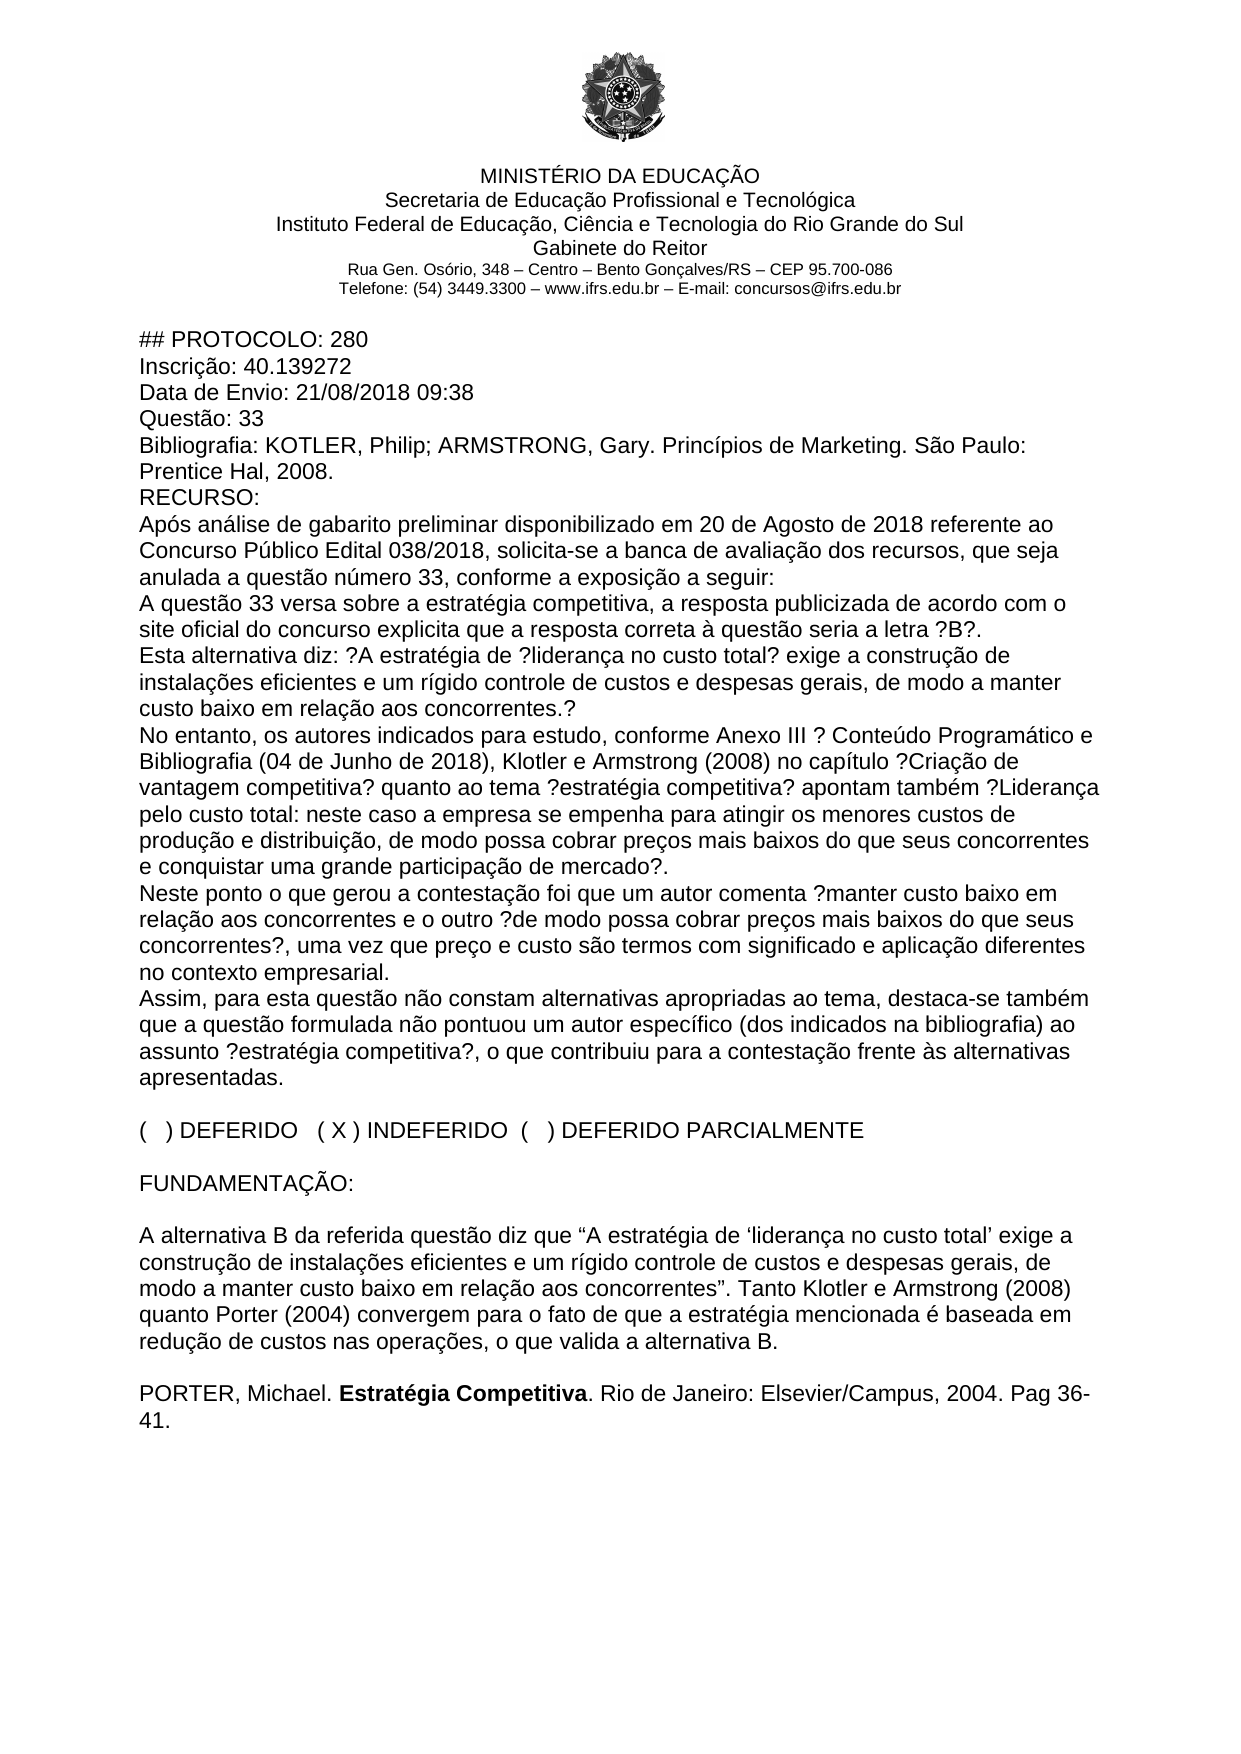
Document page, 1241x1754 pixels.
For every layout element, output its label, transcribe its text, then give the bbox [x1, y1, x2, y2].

text Questão: 33 [139, 405, 1101, 432]
text ## PROTOCOLO: 280 [139, 326, 1101, 353]
text A alternativa B da referida questão diz que “A estratégia de ‘liderança no custo total’ exige a construção de instalações eficientes e um rígido controle de custos e despesas gerais, de modo a manter custo baixo em relação aos concorrentes”. Tanto Klotler e Armstrong (2008) quanto Porter (2004) convergem para o fato de que a estratégia mencionada é baseada em redução de custos nas operações, o que valida a alternativa B. [139, 1222, 1101, 1354]
text Neste ponto o que gerou a contestação foi que um autor comenta ?manter custo baixo em relação aos concorrentes e o outro ?de modo possa cobrar preços mais baixos do que seus concorrentes?, uma vez que preço e custo são termos com significado e aplicação diferentes no contexto empresarial. [139, 880, 1101, 985]
text Esta alternativa diz: ?A estratégia de ?liderança no custo total? exige a construção de instalações eficientes e um rígido controle de custos e despesas gerais, de modo a manter custo baixo em relação aos concorrentes.? [139, 642, 1101, 722]
picture [582, 52, 665, 142]
text Bibliografia: KOTLER, Philip; ARMSTRONG, Gary. Princípios de Marketing. São Paulo: Prentice Hal, 2008. [139, 432, 1101, 484]
text No entanto, os autores indicados para estudo, conforme Anexo III ? Conteúdo Programático e Bibliografia (04 de Junho de 2018), Klotler e Armstrong (2008) no capítulo ?Criação de vantagem competitiva? quanto ao tema ?estratégia competitiva? apontam também ?Liderança pelo custo total: neste caso a empresa se empenha para atingir os menores custos de produção e distribuição, de modo possa cobrar preços mais baixos do que seus concorrentes e conquistar uma grande participação de mercado?. [139, 722, 1101, 880]
text Assim, para esta questão não constam alternativas apropriadas ao tema, destaca-se também que a questão formulada não pontuou um autor específico (dos indicados na bibliografia) ao assunto ?estratégia competitiva?, o que contribuiu para a contestação frente às alternativas apresentadas. [139, 985, 1101, 1091]
text RECURSO: [139, 484, 1101, 511]
text ( ) DEFERIDO ( X ) INDEFERIDO ( ) DEFERIDO PARCIALMENTE [139, 1117, 1101, 1143]
text PORTER, Michael. Estratégia Competitiva. Rio de Janeiro: Elsevier/Campus, 2004. Pag 36-41.## PROTOCOLO: 320 [139, 1380, 1101, 1433]
text Após análise de gabarito preliminar disponibilizado em 20 de Agosto de 2018 referente ao Concurso Público Edital 038/2018, solicita-se a banca de avaliação dos recursos, que seja anulada a questão número 33, conforme a exposição a seguir: [139, 511, 1101, 590]
text A questão 33 versa sobre a estratégia competitiva, a resposta publicizada de acordo com o site oficial do concurso explicita que a resposta correta à questão seria a letra ?B?. [139, 590, 1101, 642]
text Inscrição: 40.139272 [139, 353, 1101, 379]
text Data de Envio: 21/08/2018 09:38 [139, 379, 1101, 405]
text FUNDAMENTAÇÃO: [139, 1169, 1101, 1196]
